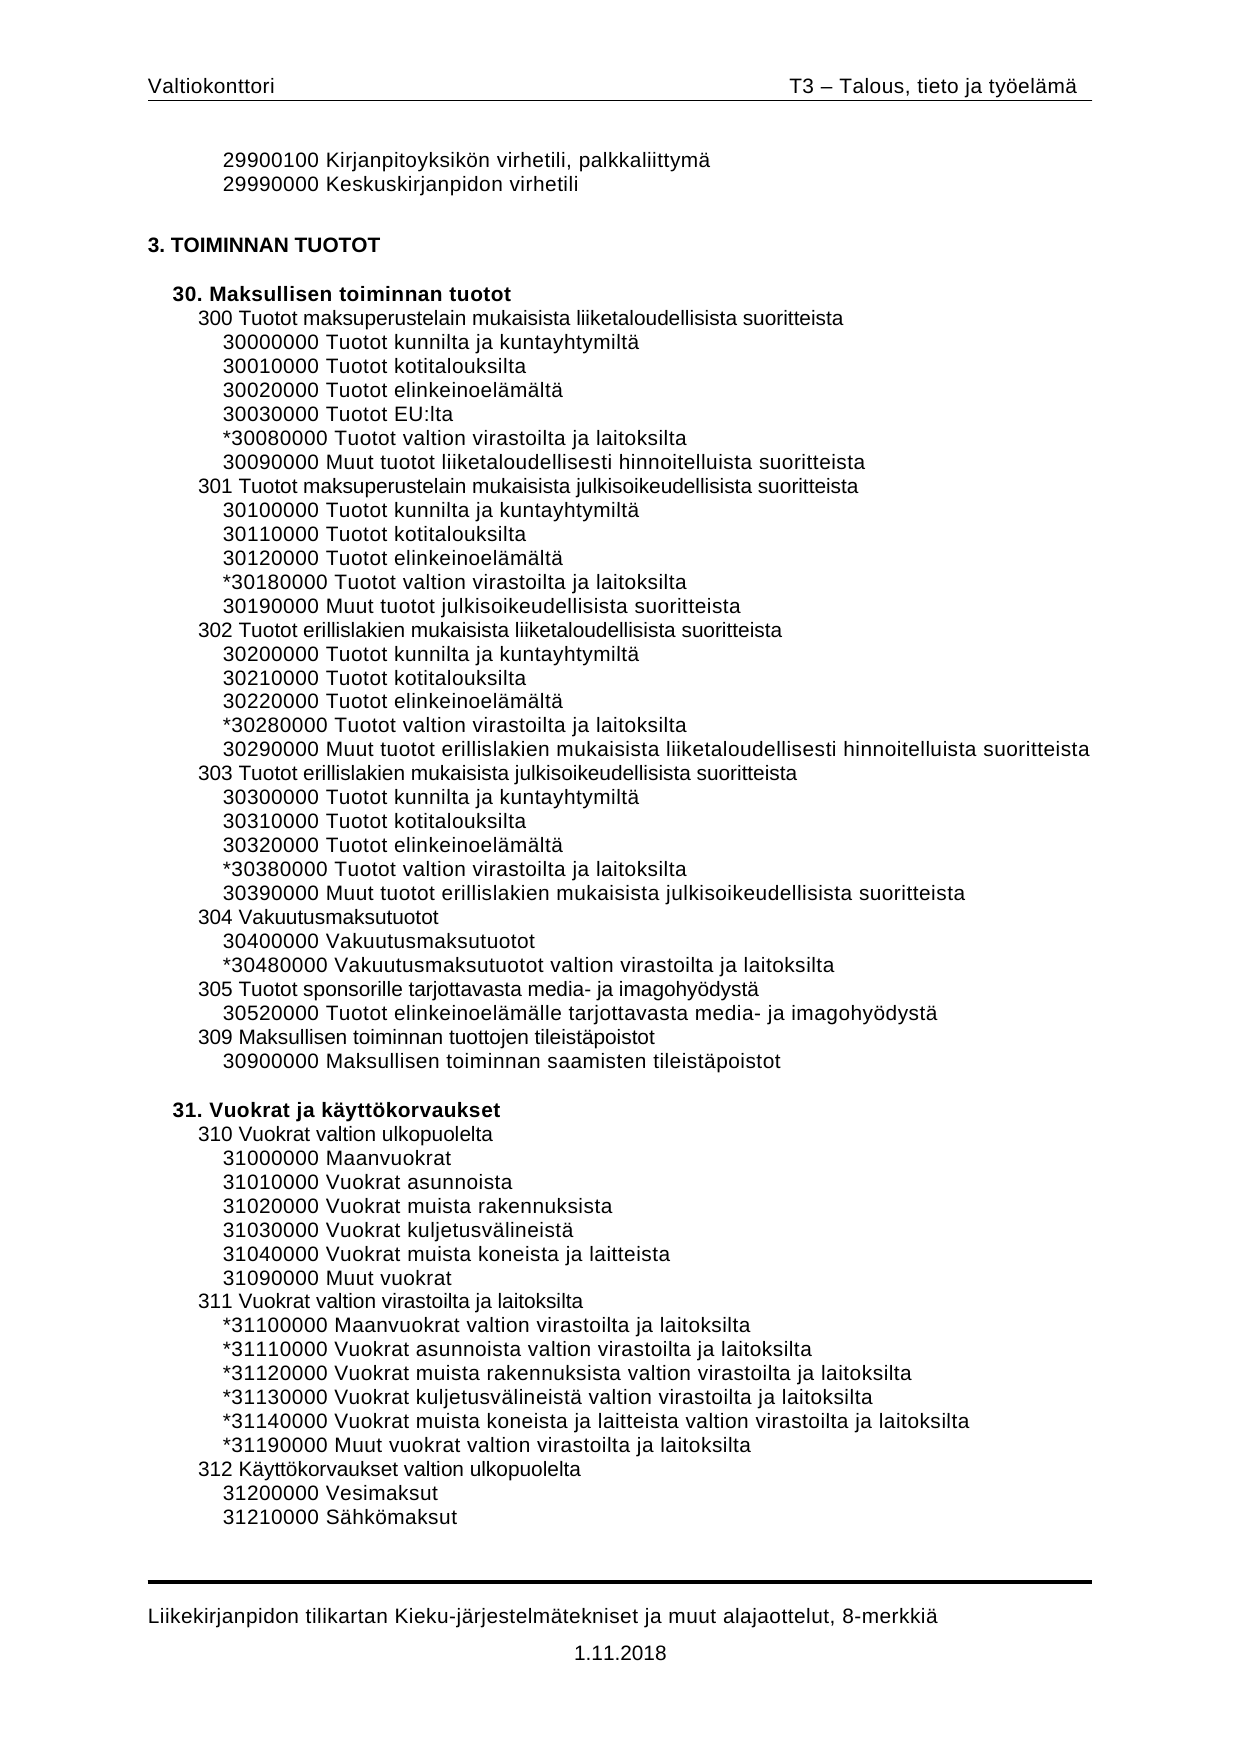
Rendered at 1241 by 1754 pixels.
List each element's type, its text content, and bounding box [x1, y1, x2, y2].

text 304 Vakuutusmaksutuotot [198, 905, 1092, 929]
text 29990000 Keskuskirjanpidon virhetili [223, 172, 1092, 196]
text 310 Vuokrat valtion ulkopuolelta [198, 1122, 1092, 1146]
text 30220000 Tuotot elinkeinoelämältä [223, 689, 1092, 713]
text 30000000 Tuotot kunnilta ja kuntayhtymiltä [223, 330, 1092, 354]
text *31120000 Vuokrat muista rakennuksista valtion virastoilta ja laitoksilta [223, 1361, 1092, 1385]
text 301 Tuotot maksuperustelain mukaisista julkisoikeudellisista suoritteista [198, 474, 1092, 498]
text *30280000 Tuotot valtion virastoilta ja laitoksilta [223, 713, 1092, 737]
text 305 Tuotot sponsorille tarjottavasta media- ja imagohyödystä [198, 977, 1092, 1001]
text 30210000 Tuotot kotitalouksilta [223, 665, 1092, 689]
text 30390000 Muut tuotot erillislakien mukaisista julkisoikeudellisista suoritteista [223, 881, 1092, 905]
text *31190000 Muut vuokrat valtion virastoilta ja laitoksilta [223, 1433, 1092, 1457]
text 30520000 Tuotot elinkeinoelämälle tarjottavasta media- ja imagohyödystä [223, 1001, 1092, 1025]
text 302 Tuotot erillislakien mukaisista liiketaloudellisista suoritteista [198, 617, 1092, 641]
text 30020000 Tuotot elinkeinoelämältä [223, 378, 1092, 402]
text 30030000 Tuotot EU:lta [223, 402, 1092, 426]
text 31210000 Sähkömaksut [223, 1505, 1092, 1529]
text 29900100 Kirjanpitoyksikön virhetili, palkkaliittymä [223, 148, 1092, 172]
text 30120000 Tuotot elinkeinoelämältä [223, 546, 1092, 569]
text 31. Vuokrat ja käyttökorvaukset [172, 1098, 1092, 1122]
text 30110000 Tuotot kotitalouksilta [223, 522, 1092, 546]
text *30480000 Vakuutusmaksutuotot valtion virastoilta ja laitoksilta [223, 953, 1092, 977]
text *31100000 Maanvuokrat valtion virastoilta ja laitoksilta [223, 1313, 1092, 1337]
text *31140000 Vuokrat muista koneista ja laitteista valtion virastoilta ja laitoksilta [223, 1409, 1092, 1433]
text *30080000 Tuotot valtion virastoilta ja laitoksilta [223, 426, 1092, 450]
text 31200000 Vesimaksut [223, 1481, 1092, 1505]
text 31010000 Vuokrat asunnoista [223, 1169, 1092, 1193]
text 3. TOIMINNAN TUOTOT [148, 233, 1092, 257]
text 31090000 Muut vuokrat [223, 1265, 1092, 1289]
text 30010000 Tuotot kotitalouksilta [223, 354, 1092, 378]
text 303 Tuotot erillislakien mukaisista julkisoikeudellisista suoritteista [198, 761, 1092, 785]
text 30900000 Maksullisen toiminnan saamisten tileistäpoistot [223, 1049, 1092, 1073]
text 31020000 Vuokrat muista rakennuksista [223, 1193, 1092, 1217]
text 312 Käyttökorvaukset valtion ulkopuolelta [198, 1457, 1092, 1481]
text *31110000 Vuokrat asunnoista valtion virastoilta ja laitoksilta [223, 1337, 1092, 1361]
text *31130000 Vuokrat kuljetusvälineistä valtion virastoilta ja laitoksilta [223, 1385, 1092, 1409]
text 31040000 Vuokrat muista koneista ja laitteista [223, 1241, 1092, 1265]
text 30310000 Tuotot kotitalouksilta [223, 809, 1092, 833]
text 31030000 Vuokrat kuljetusvälineistä [223, 1217, 1092, 1241]
text 309 Maksullisen toiminnan tuottojen tileistäpoistot [198, 1025, 1092, 1049]
text 30190000 Muut tuotot julkisoikeudellisista suoritteista [223, 593, 1092, 617]
text 30290000 Muut tuotot erillislakien mukaisista liiketaloudellisesti hinnoitelluista suoritteista [223, 737, 1092, 761]
text 30200000 Tuotot kunnilta ja kuntayhtymiltä [223, 641, 1092, 665]
text 30. Maksullisen toiminnan tuotot [172, 282, 1092, 306]
text 311 Vuokrat valtion virastoilta ja laitoksilta [198, 1289, 1092, 1313]
text 300 Tuotot maksuperustelain mukaisista liiketaloudellisista suoritteista [198, 306, 1092, 330]
text 30320000 Tuotot elinkeinoelämältä [223, 833, 1092, 857]
text *30380000 Tuotot valtion virastoilta ja laitoksilta [223, 857, 1092, 881]
text 30100000 Tuotot kunnilta ja kuntayhtymiltä [223, 498, 1092, 522]
text 31000000 Maanvuokrat [223, 1146, 1092, 1169]
text 30400000 Vakuutusmaksutuotot [223, 929, 1092, 953]
text 30300000 Tuotot kunnilta ja kuntayhtymiltä [223, 785, 1092, 809]
text *30180000 Tuotot valtion virastoilta ja laitoksilta [223, 569, 1092, 593]
text 30090000 Muut tuotot liiketaloudellisesti hinnoitelluista suoritteista [223, 450, 1092, 474]
